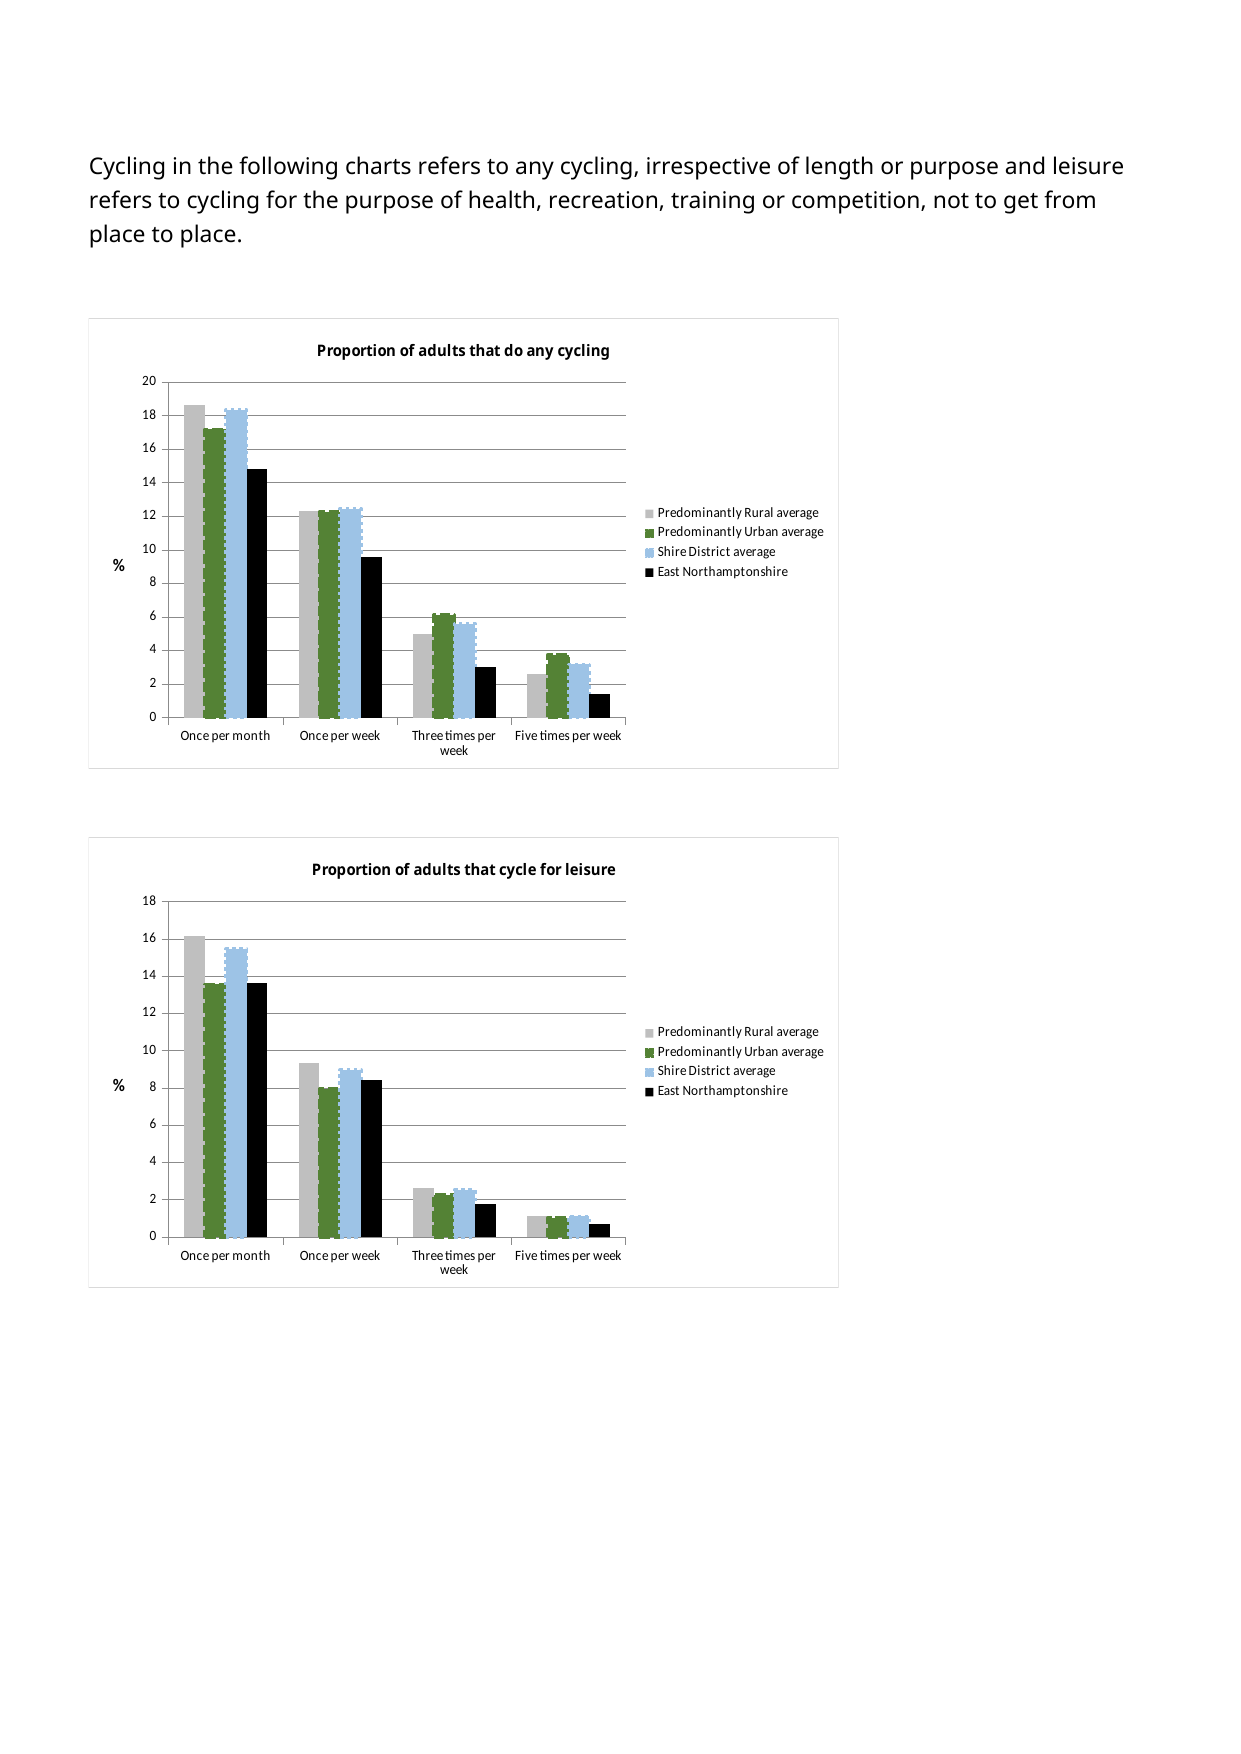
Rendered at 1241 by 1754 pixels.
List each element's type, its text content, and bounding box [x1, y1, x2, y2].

text Cycling in the following charts refers to any cycling, irrespective of length or purpose and leisure refers to cycling for the purpose of health, recreation, training or competition, not to get from place to place. [89, 150, 1152, 249]
